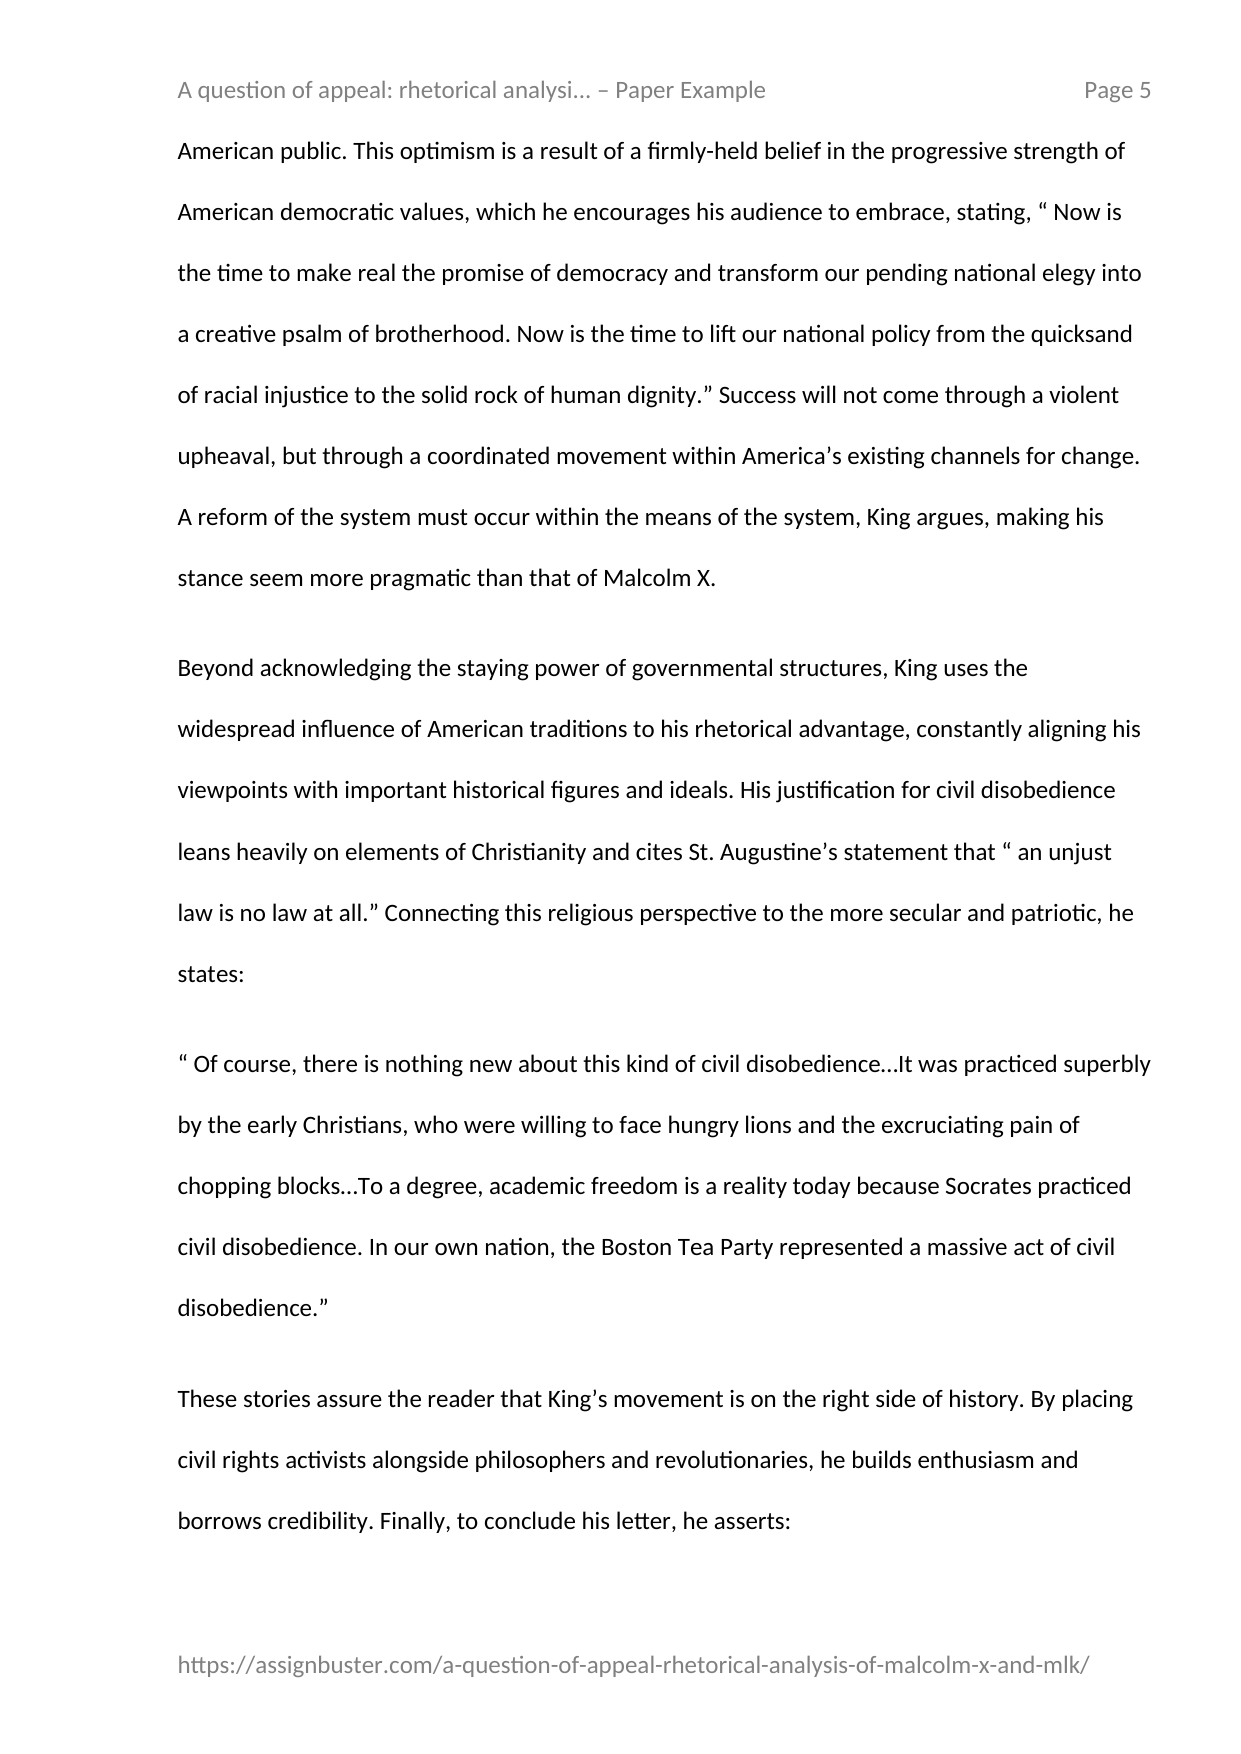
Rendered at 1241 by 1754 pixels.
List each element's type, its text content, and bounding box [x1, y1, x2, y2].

text These stories assure the reader that King’s movement is on the right side of history. By placing civil rights activists alongside philosophers and revolutionaries, he builds enthusiasm and borrows credibility. Finally, to conclude his letter, he asserts: [177, 1383, 1152, 1536]
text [177, 135, 1152, 593]
text “ Of course, there is nothing new about this kind of civil disobedience…It was practiced superbly by the early Christians, who were willing to face hungry lions and the excruciating pain of chopping blocks…To a degree, academic freedom is a reality today because Socrates practiced civil disobedience. In our own nation, the Boston Tea Party represented a massive act of civil disobedience.” [177, 1048, 1152, 1323]
text Beyond acknowledging the staying power of governmental structures, King uses the widespread influence of American traditions to his rhetorical advantage, constantly aligning his viewpoints with important historical figures and ideals. His justification for civil disobedience leans heavily on elements of Christianity and cites St. Augustine’s statement that “ an unjust law is no law at all.” Connecting this religious perspective to the more secular and patriotic, he states: [177, 653, 1152, 988]
